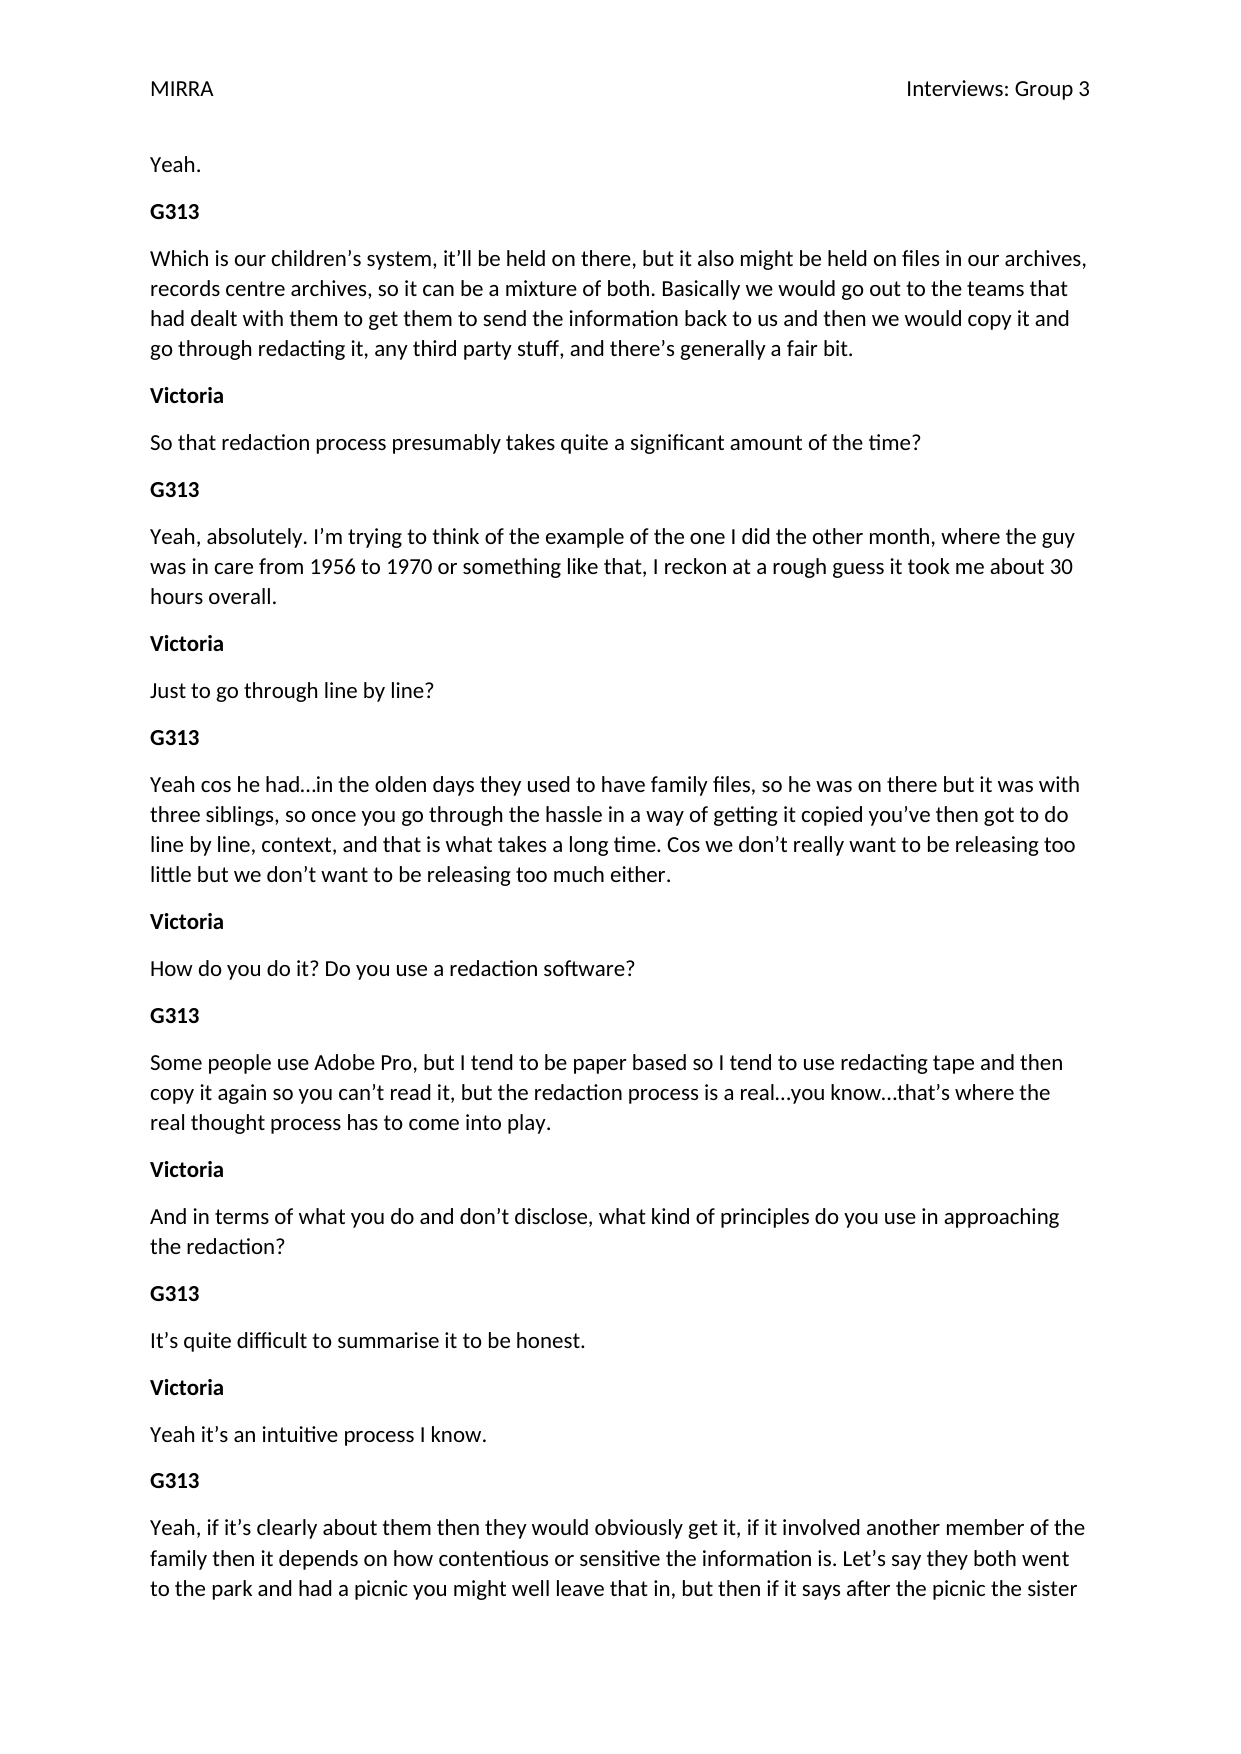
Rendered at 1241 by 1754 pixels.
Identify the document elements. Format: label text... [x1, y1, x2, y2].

text Yeah it’s an intuitive process I know. [150, 1420, 1090, 1448]
text Which is our children’s system, it’ll be held on there, but it also might be held on files in our archives, records centre archives, so it can be a mixture of both. Basically we would go out to the teams that had dealt with them to get them to send the information back to us and then we would copy it and go through redacting it, any third party stuff, and there’s generally a fair bit. [150, 244, 1090, 362]
text Victoria [150, 1373, 1090, 1401]
text And in terms of what you do and don’t disclose, what kind of principles do you use in approaching the redaction? [150, 1202, 1090, 1260]
text Some people use Adobe Pro, but I tend to be paper based so I tend to use redacting tape and then copy it again so you can’t read it, but the redaction process is a real…you know…that’s where the real thought process has to come into play. [150, 1048, 1090, 1136]
text How do you do it? Do you use a redaction software? [150, 954, 1090, 982]
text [150, 1513, 1090, 1602]
text Victoria [150, 907, 1090, 935]
text Just to go through line by line? [150, 676, 1090, 704]
text G313 [150, 723, 1090, 751]
text Victoria [150, 629, 1090, 657]
text Yeah cos he had…in the olden days they used to have family files, so he was on there but it was with three siblings, so once you go through the hassle in a way of getting it copied you’ve then got to do line by line, context, and that is what takes a long time. Cos we don’t really want to be releasing too little but we don’t want to be releasing too much either. [150, 770, 1090, 888]
text Yeah, absolutely. I’m trying to think of the example of the one I did the other month, where the guy was in care from 1956 to 1970 or something like that, I reckon at a rough guess it took me about 30 hours overall. [150, 522, 1090, 610]
text G313 [150, 1467, 1090, 1495]
text G313 [150, 475, 1090, 503]
text It’s quite difficult to summarise it to be honest. [150, 1326, 1090, 1354]
text G313 [150, 1001, 1090, 1029]
text G313 [150, 1279, 1090, 1307]
text So that redaction process presumably takes quite a significant amount of the time? [150, 428, 1090, 456]
text Victoria [150, 381, 1090, 409]
text Victoria [150, 1155, 1090, 1183]
text Yeah. [150, 150, 1090, 178]
text G313 [150, 197, 1090, 225]
